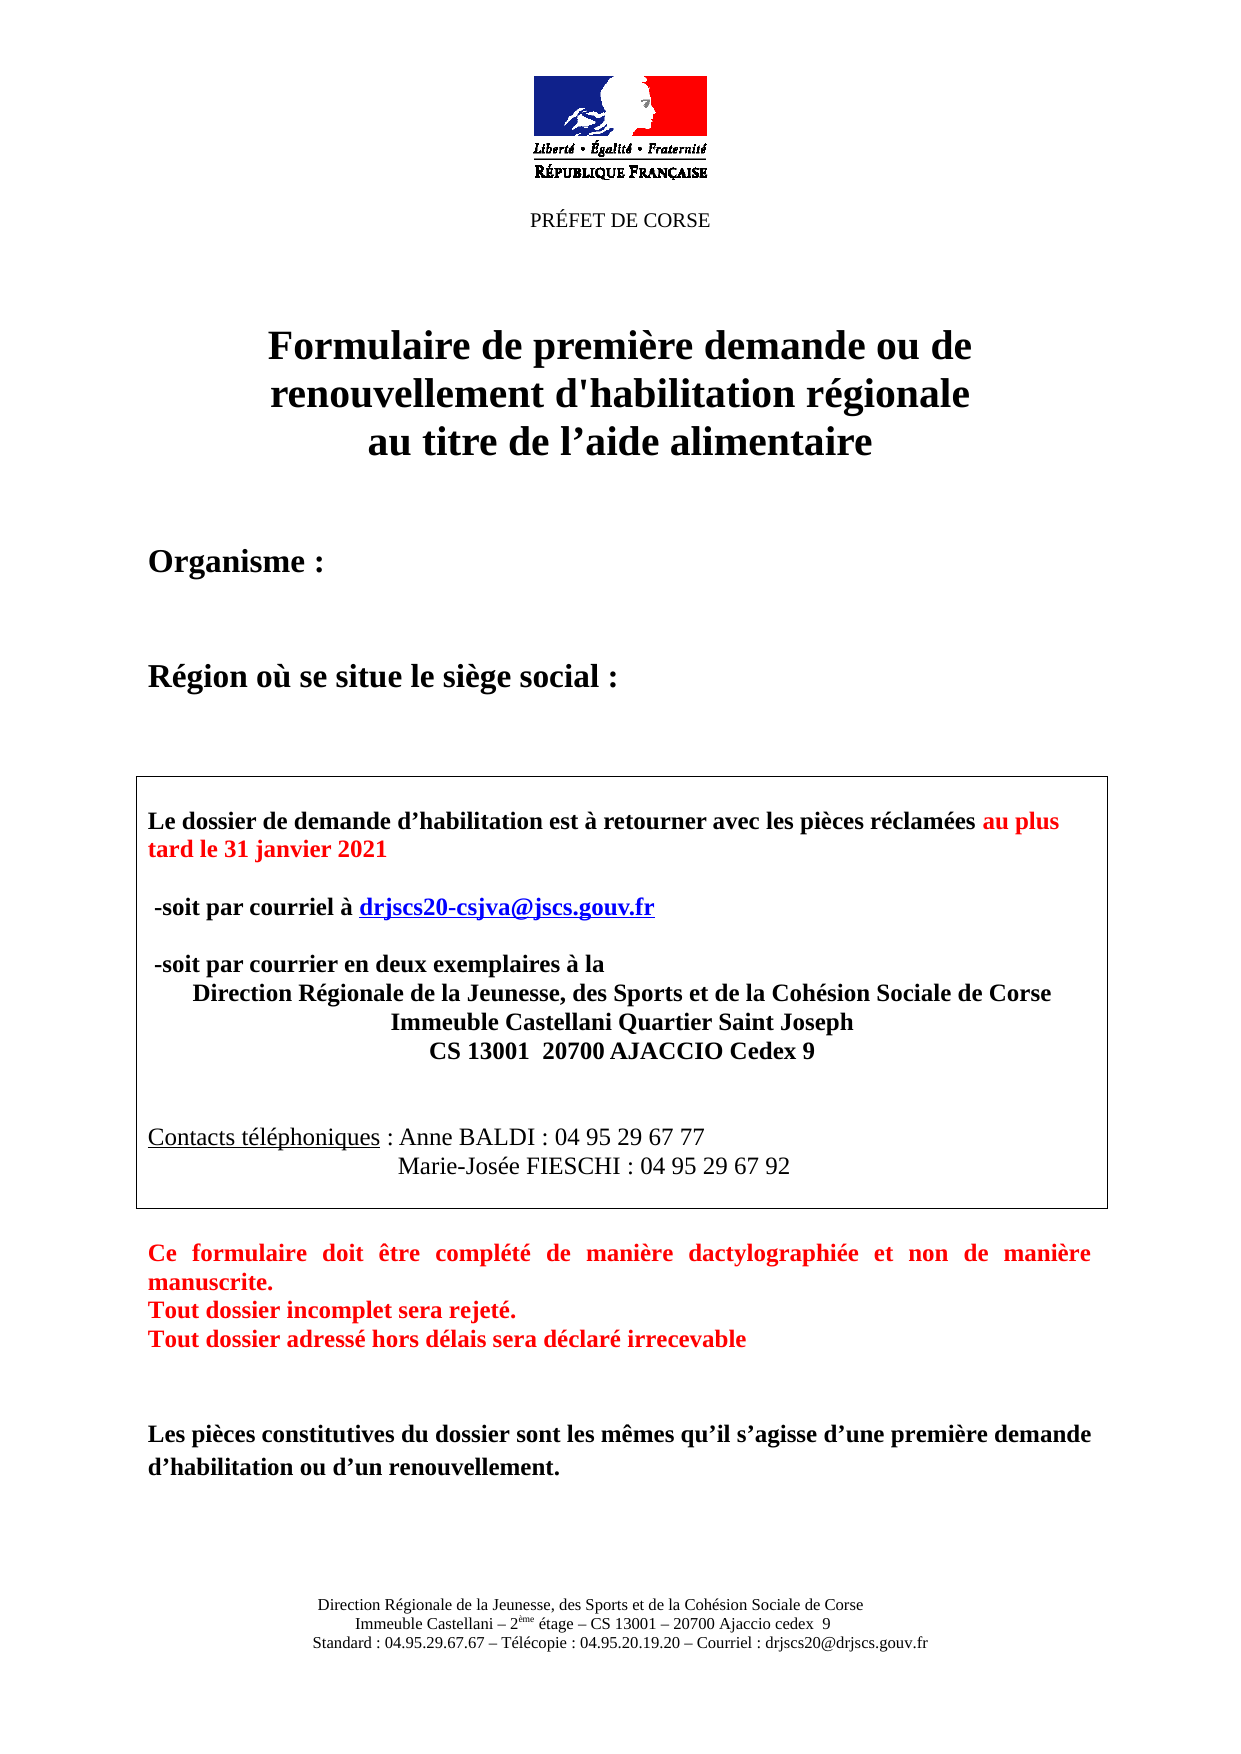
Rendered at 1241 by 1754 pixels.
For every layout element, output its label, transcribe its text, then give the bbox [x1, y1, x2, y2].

text Tout dossier adressé hors délais sera déclaré irrecevable [148, 1324, 1092, 1353]
text au titre de l’aide alimentaire [148, 417, 1092, 464]
text Organisme : [148, 541, 1092, 579]
table_header Le dossier de demande d’habilitation est à retourner avec les pièces réclamées au plus tard le 31 janvier 2021 -soit par courriel à drjscs20-csjva@jscs.gouv.fr -soit par courrier en deux exemplaires à la Direction Régionale de la Jeunesse, des Sports et de la Cohésion Sociale de Corse Immeuble Castellani Quartier Saint Joseph CS 13001 20700 AJACCIO Cedex 9 Contacts téléphoniques : Anne BALDI : 04 95 29 67 77 Marie-Josée FIESCHI : 04 95 29 67 92 [137, 777, 1107, 1208]
text Tout dossier incomplet sera rejeté. [148, 1296, 1092, 1324]
text Région où se situe le siège social : [148, 656, 1092, 694]
text Les pièces constitutives du dossier sont les mêmes qu’il s’agisse d’une première demande d’habilitation ou d’un renouvellement. [148, 1419, 1092, 1481]
picture [533, 73, 708, 180]
text Ce formulaire doit être complété de manière dactylographiée et non de manière manuscrite. [148, 1238, 1092, 1296]
text Formulaire de première demande ou de renouvellement d'habilitation régionale [148, 321, 1092, 417]
